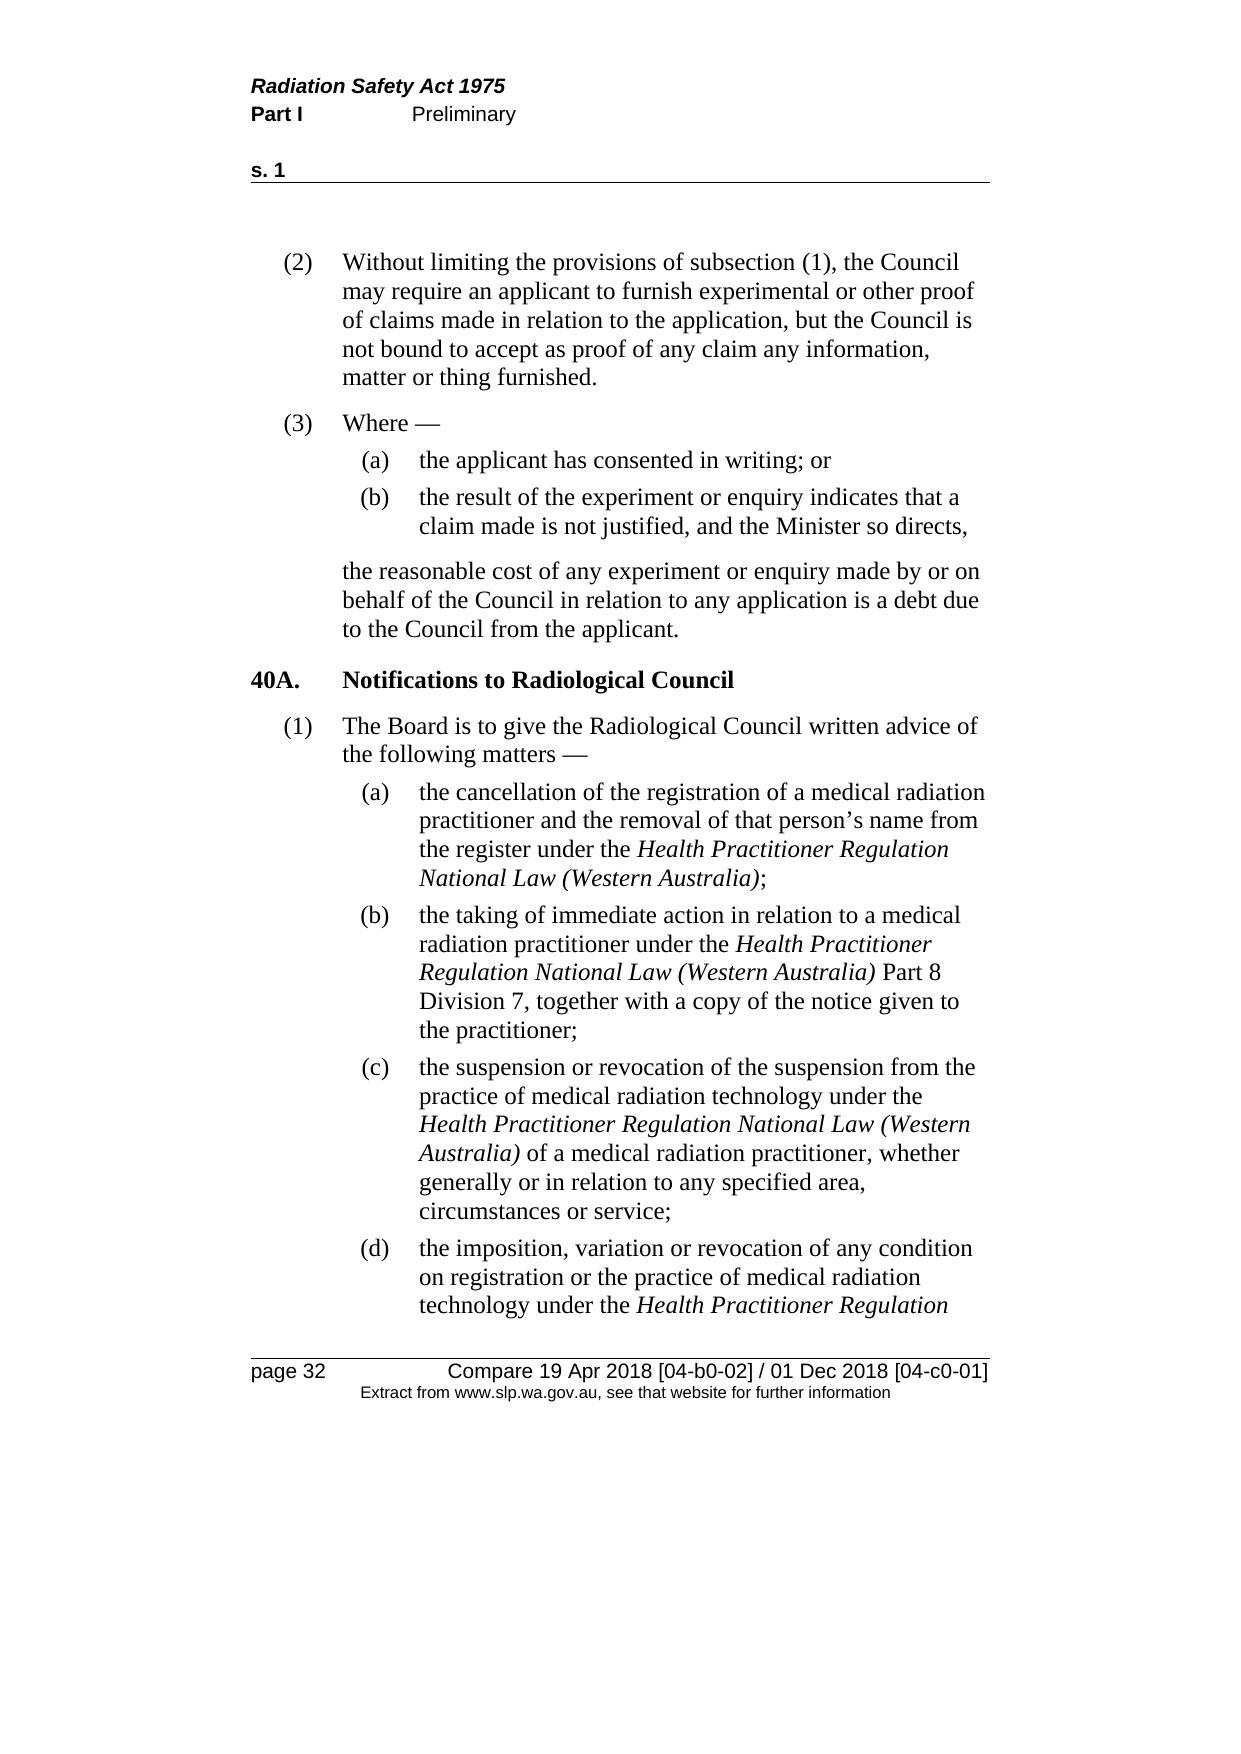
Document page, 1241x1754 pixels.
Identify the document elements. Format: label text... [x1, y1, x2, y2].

text the reasonable cost of any experiment or enquiry made by or on behalf of the Council in relation to any application is a debt due to the Council from the applicant. [251, 556, 990, 642]
text (a) the cancellation of the registration of a medical radiation practitioner and the removal of that person’s name from the register under the Health Practitioner Regulation National Law (); [251, 777, 990, 892]
text (b) the taking of immediate action in relation to a medical radiation practitioner under the Health Practitioner Regulation National Law (Western Australia) Part 8 Division 7, together with a copy of the notice given to the practitioner; [251, 900, 990, 1044]
text (a) the applicant has consented in writing; or [251, 445, 990, 474]
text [251, 1233, 990, 1319]
text (c) the suspension or revocation of the suspension from the practice of medical radiation technology under the Health Practitioner Regulation National Law () of a medical radiation practitioner, whether generally or in relation to any specified area, circumstances or service; [251, 1052, 990, 1224]
subtitle 40A. Notifications to Radiological Council [251, 665, 990, 694]
text (2) Without limiting the provisions of subsection (1), the Council may require an applicant to furnish experimental or other proof of claims made in relation to the application, but the Council is not bound to accept as proof of any claim any information, matter or thing furnished. [251, 247, 990, 391]
text (b) the result of the experiment or enquiry indicates that a claim made is not justified, and the Minister so directs, [251, 482, 990, 539]
text (3) Where — [251, 408, 990, 437]
text (1) The Board is to give the Radiological Council written advice of the following matters — [251, 711, 990, 768]
